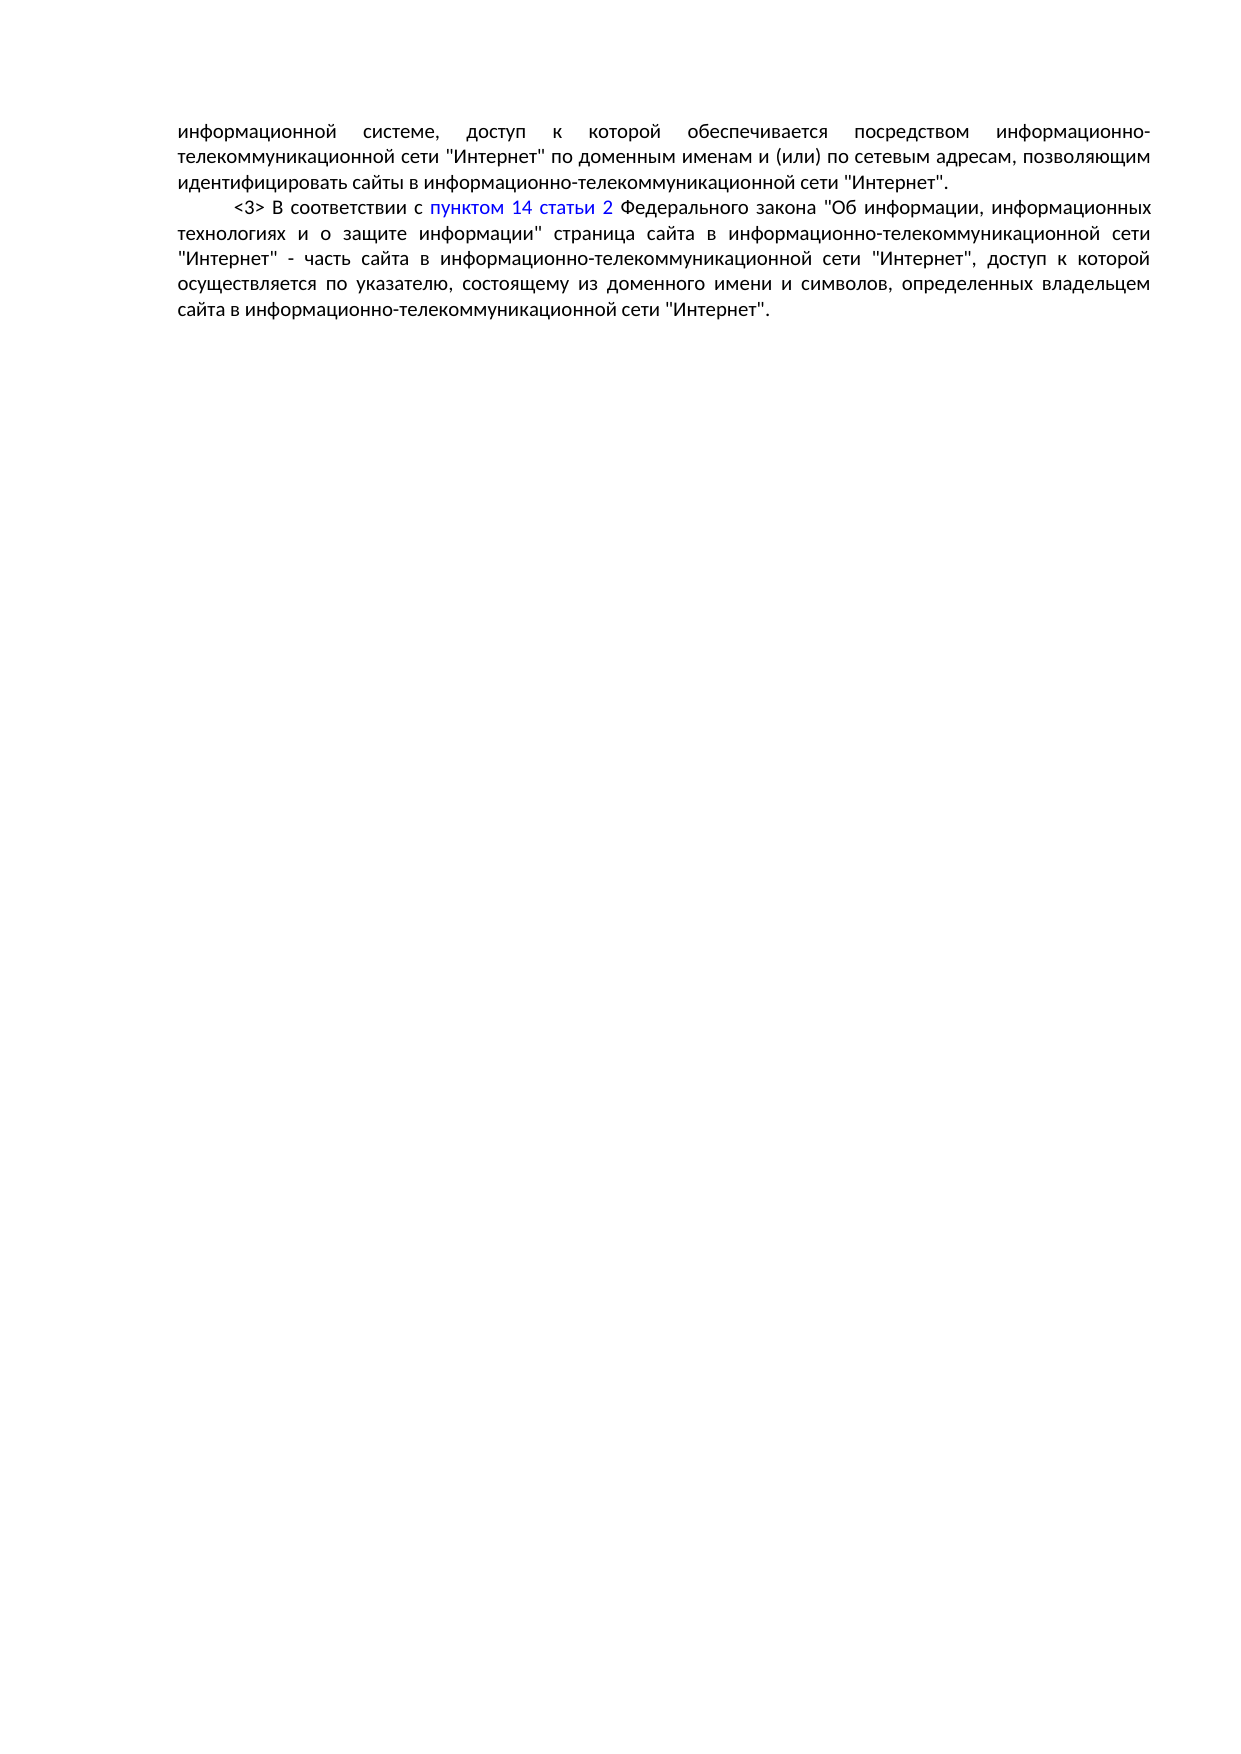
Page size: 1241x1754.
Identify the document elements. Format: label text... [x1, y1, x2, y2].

text <3> В соответствии с пунктом 14 статьи 2 Федерального закона "Об информации, информационных технологиях и о защите информации" страница сайта в информационно-телекоммуникационной сети "Интернет" - часть сайта в информационно-телекоммуникационной сети "Интернет", доступ к которой осуществляется по указателю, состоящему из доменного имени и символов, определенных владельцем сайта в информационно-телекоммуникационной сети "Интернет". [177, 194, 1152, 321]
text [177, 118, 1152, 194]
